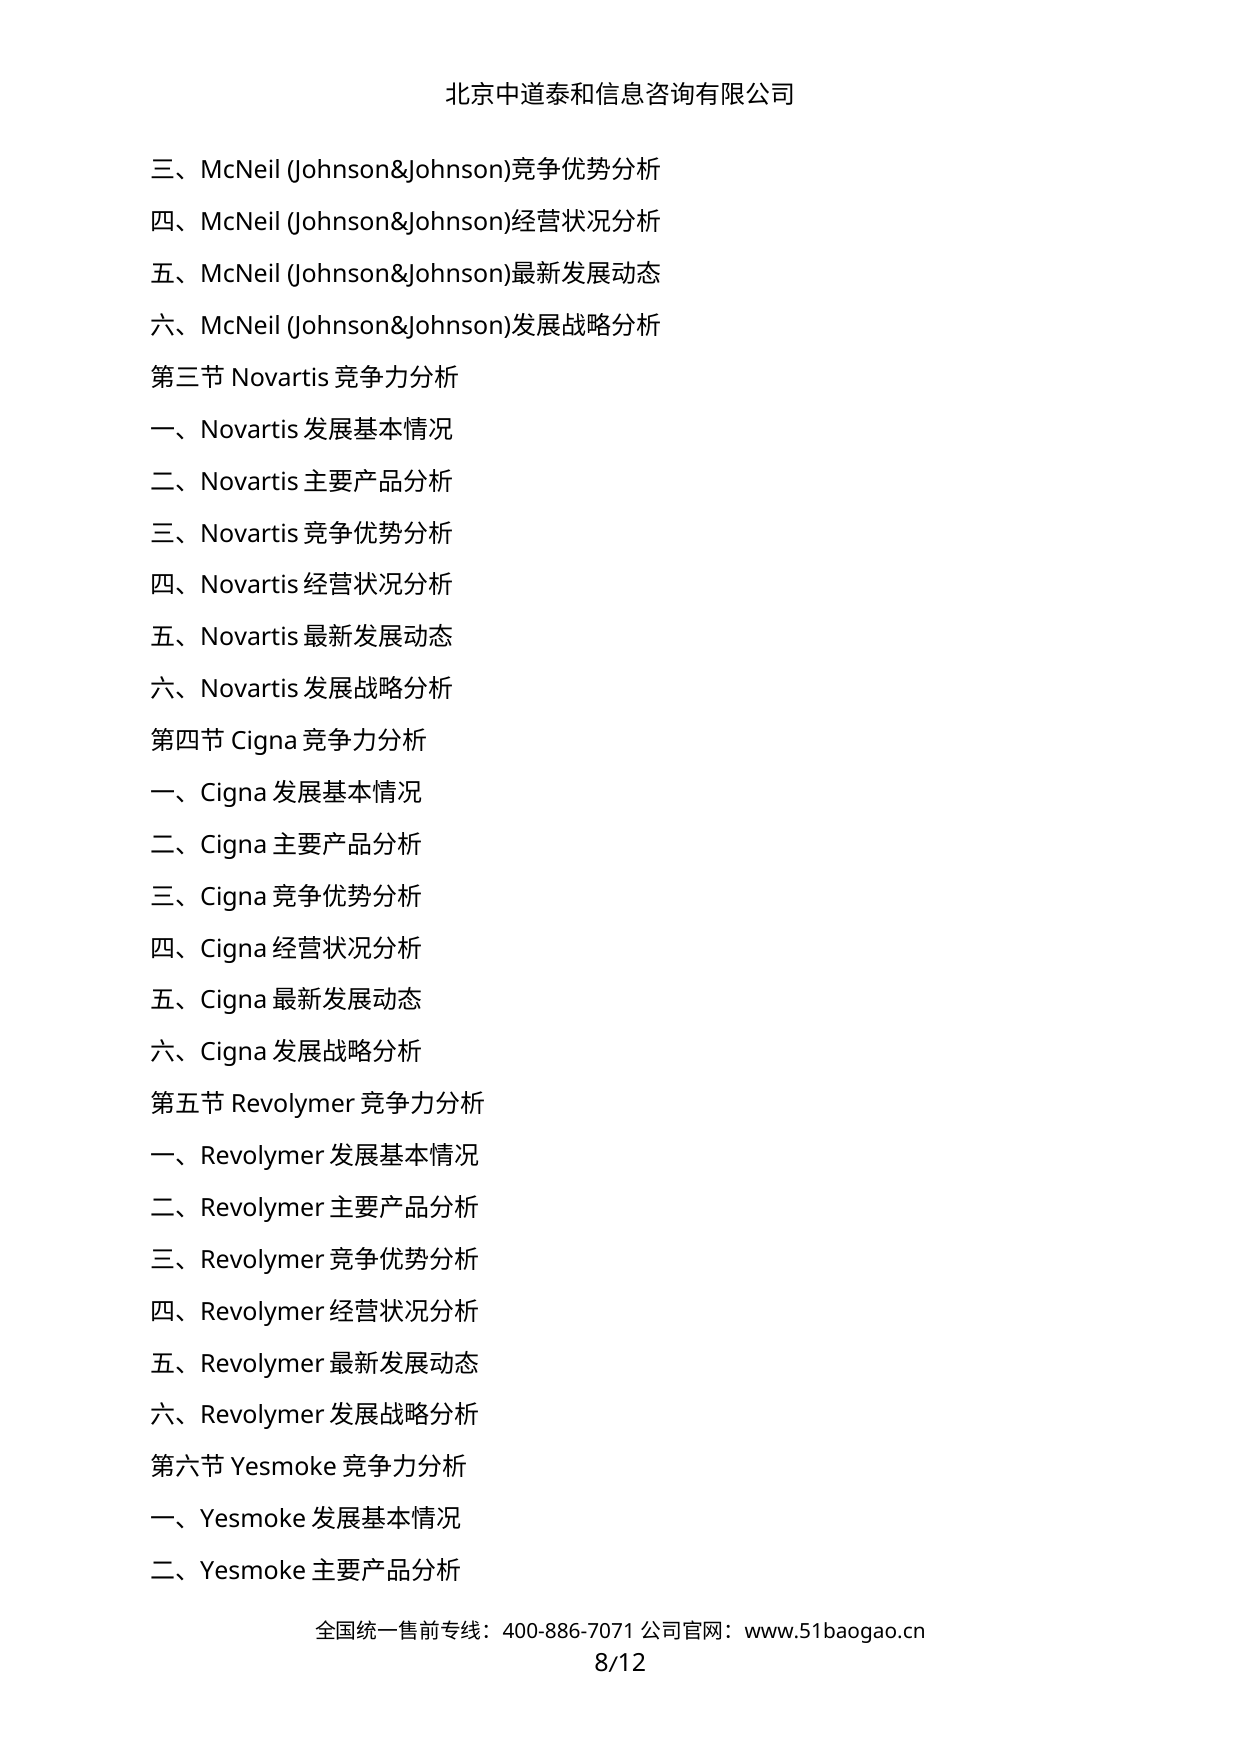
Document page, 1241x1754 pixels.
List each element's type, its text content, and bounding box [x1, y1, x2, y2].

text 一、Cigna发展基本情况 [150, 772, 1090, 809]
text 一、Revolymer发展基本情况 [150, 1136, 1090, 1172]
text 三、Cigna竞争优势分析 [150, 876, 1090, 912]
text 三、Novartis竞争优势分析 [150, 513, 1090, 549]
text 六、Novartis发展战略分析 [150, 669, 1090, 705]
text 六、Revolymer发展战略分析 [150, 1395, 1090, 1431]
text 四、Cigna经营状况分析 [150, 928, 1090, 964]
text 二、Revolymer主要产品分析 [150, 1187, 1090, 1224]
text 二、Novartis主要产品分析 [150, 461, 1090, 497]
text 二、Cigna主要产品分析 [150, 824, 1090, 861]
text 五、Cigna最新发展动态 [150, 980, 1090, 1016]
text 三、McNeil (Johnson&Johnson)竞争优势分析 [150, 150, 1090, 186]
text 六、McNeil (Johnson&Johnson)发展战略分析 [150, 306, 1090, 342]
text 一、Novartis发展基本情况 [150, 409, 1090, 446]
text 第六节 Yesmoke竞争力分析 [150, 1447, 1090, 1483]
text 四、Novartis经营状况分析 [150, 565, 1090, 601]
text 第三节 Novartis竞争力分析 [150, 357, 1090, 394]
text 第四节 Cigna竞争力分析 [150, 721, 1090, 757]
text 五、McNeil (Johnson&Johnson)最新发展动态 [150, 254, 1090, 290]
text 五、Revolymer最新发展动态 [150, 1343, 1090, 1379]
text 二、Yesmoke主要产品分析 [150, 1551, 1090, 1587]
text 一、Yesmoke发展基本情况 [150, 1499, 1090, 1535]
text 四、McNeil (Johnson&Johnson)经营状况分析 [150, 202, 1090, 238]
text 四、Revolymer经营状况分析 [150, 1291, 1090, 1327]
text 第五节 Revolymer竞争力分析 [150, 1084, 1090, 1120]
text 六、Cigna发展战略分析 [150, 1032, 1090, 1068]
text 五、Novartis最新发展动态 [150, 617, 1090, 653]
text 三、Revolymer竞争优势分析 [150, 1239, 1090, 1276]
